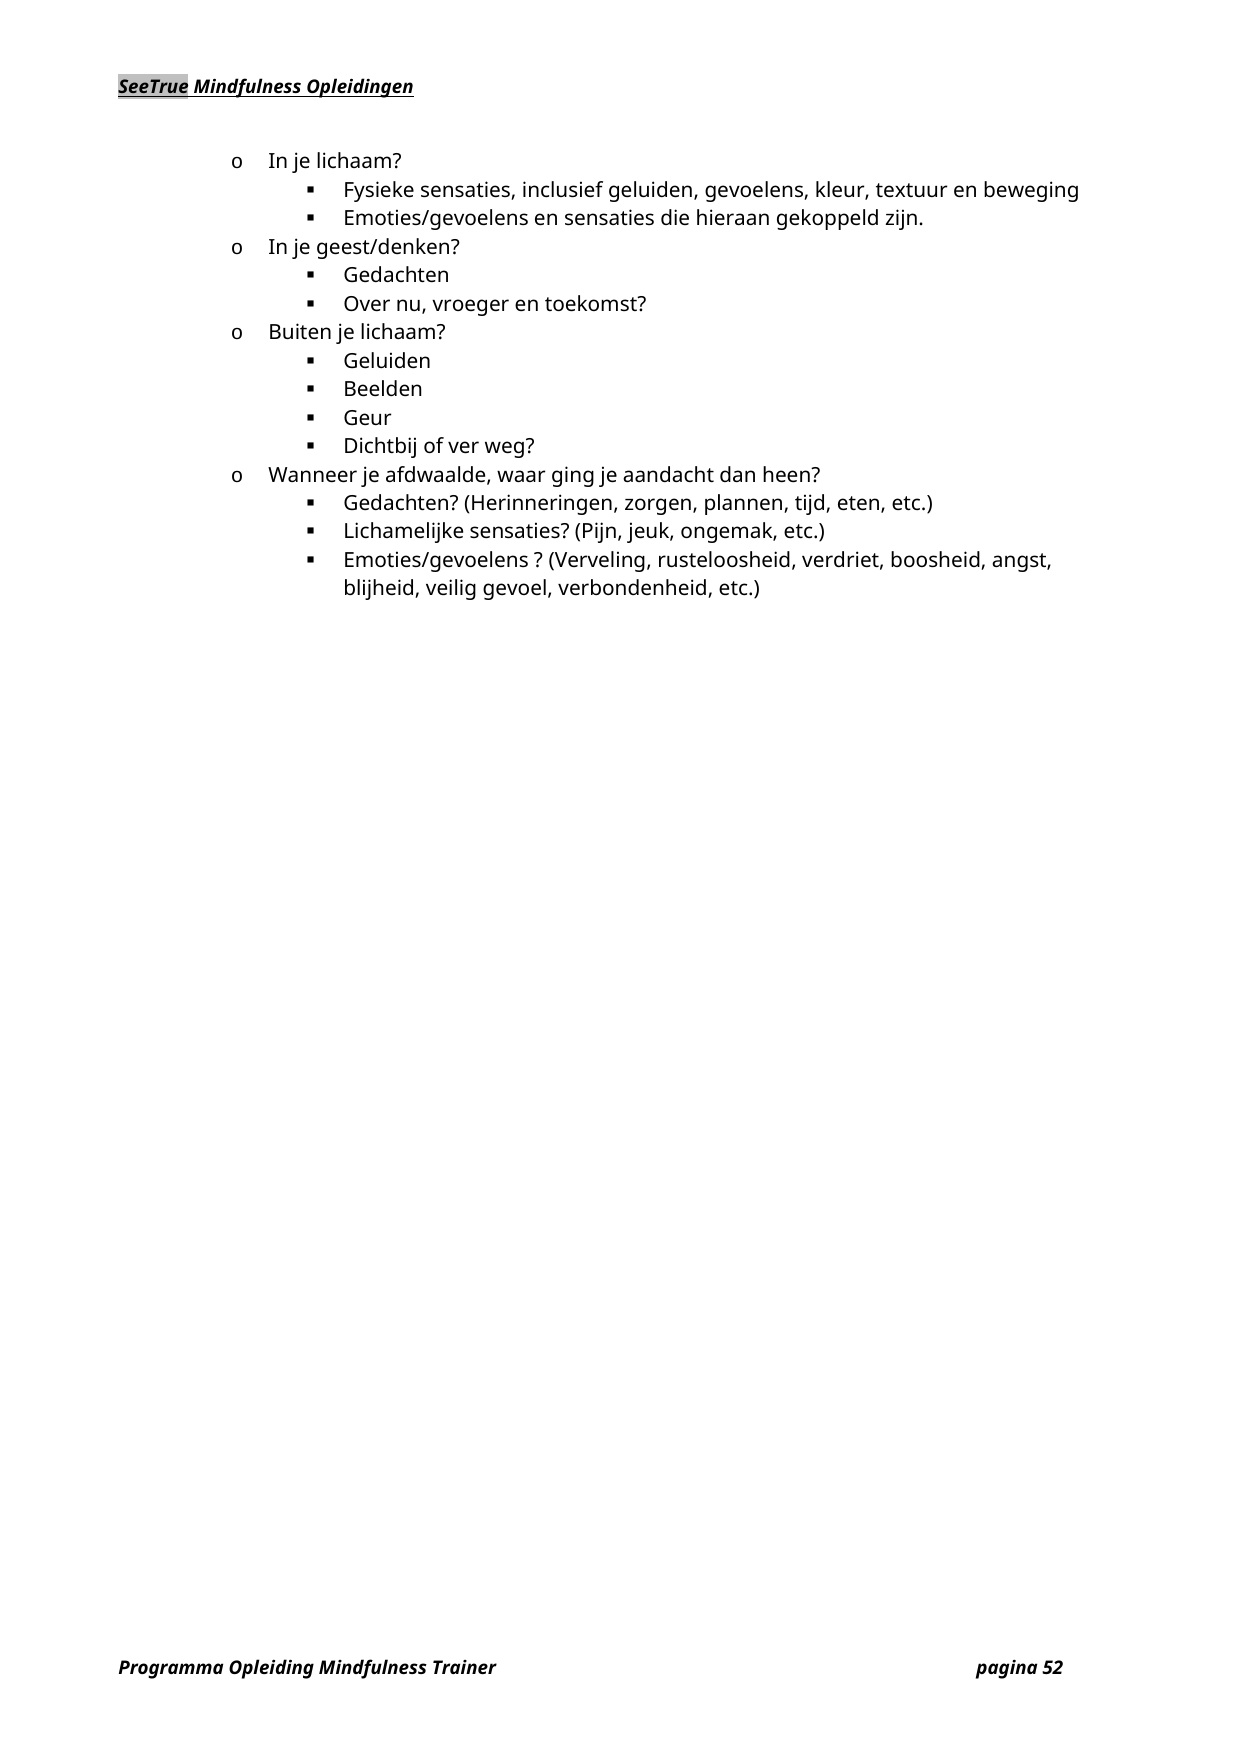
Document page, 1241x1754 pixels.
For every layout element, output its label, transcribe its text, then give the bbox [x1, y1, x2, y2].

list Wanneer je afdwaalde, waar ging je aandacht dan heen? [231, 460, 1122, 488]
list Geur [306, 403, 1122, 431]
list Geluiden [306, 346, 1122, 374]
list In je lichaam? [231, 147, 1122, 175]
list Dichtbij of ver weg? [306, 431, 1122, 460]
list Buiten je lichaam? [231, 317, 1122, 346]
list Emoties/gevoelens en sensaties die hieraan gekoppeld zijn. [306, 203, 1122, 232]
list Emoties/gevoelens ? (Verveling, rusteloosheid, verdriet, boosheid, angst, blijheid, veilig gevoel, verbondenheid, etc.) [306, 545, 1122, 602]
list Gedachten? (Herinneringen, zorgen, plannen, tijd, eten, etc.) [306, 488, 1122, 517]
list Over nu, vroeger en toekomst? [306, 289, 1122, 317]
list Lichamelijke sensaties? (Pijn, jeuk, ongemak, etc.) [306, 517, 1122, 545]
list In je geest/denken? [231, 232, 1122, 261]
list Fysieke sensaties, inclusief geluiden, gevoelens, kleur, textuur en beweging [306, 175, 1122, 203]
list Gedachten [306, 261, 1122, 289]
list Beelden [306, 374, 1122, 403]
